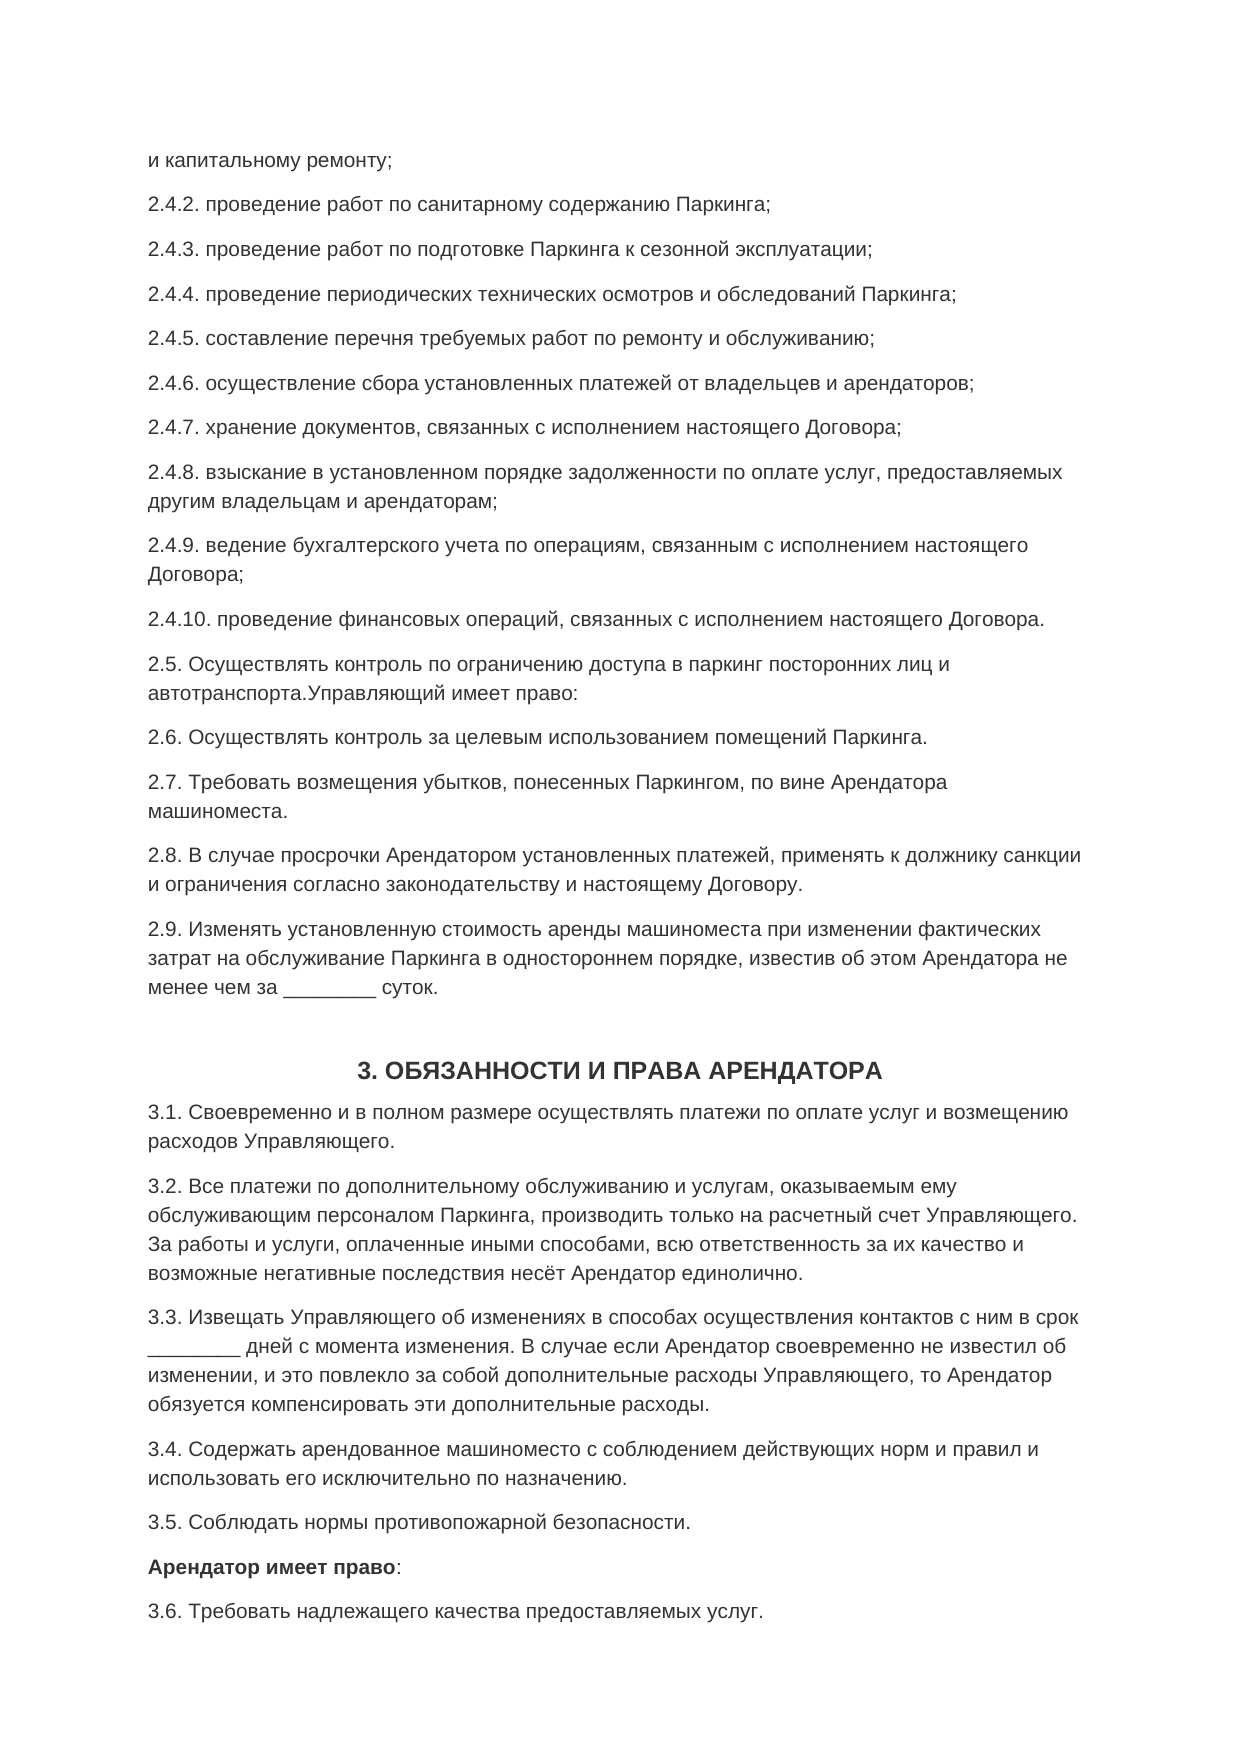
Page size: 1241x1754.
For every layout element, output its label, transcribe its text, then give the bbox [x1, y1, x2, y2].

text 3.1. Своевременно и в полном размере осуществлять платежи по оплате услуг и возмещению расходов Управляющего. [148, 1100, 1092, 1153]
text 2.8. В случае просрочки Арендатором установленных платежей, применять к должнику санкции и ограничения согласно законодательству и настоящему Договору. [148, 843, 1092, 896]
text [148, 148, 1092, 172]
text 3. ОБЯЗАННОСТИ И ПРАВА АРЕНДАТОРА [148, 1056, 1092, 1084]
text 3.4. Содержать арендованное машиноместо с соблюдением действующих норм и правил и использовать его исключительно по назначению. [148, 1436, 1092, 1489]
text 2.9. Изменять установленную стоимость аренды машиноместа при изменении фактических затрат на обслуживание Паркинга в одностороннем порядке, известив об этом Арендатора не менее чем за ________ суток. [148, 917, 1092, 998]
text 2.4.4. проведение периодических технических осмотров и обследований Паркинга; [148, 281, 1092, 305]
text 2.4.10. проведение финансовых операций, связанных с исполнением настоящего Договора. [148, 607, 1092, 631]
text Арендатор имеет право: [148, 1554, 1092, 1578]
text 2.4.3. проведение работ по подготовке Паркинга к сезонной эксплуатации; [148, 237, 1092, 261]
text 3.3. Извещать Управляющего об изменениях в способах осуществления контактов с ним в срок ________ дней с момента изменения. В случае если Арендатор своевременно не известил об изменении, и это повлекло за собой дополнительные расходы Управляющего, то Арендатор обязуется компенсировать эти дополнительные расходы. [148, 1305, 1092, 1416]
text 2.4.8. взыскание в установленном порядке задолженности по оплате услуг, предоставляемых другим владельцам и арендаторам; [148, 460, 1092, 513]
text 2.4.7. хранение документов, связанных с исполнением настоящего Договора; [148, 415, 1092, 439]
text 2.4.6. осуществление сбора установленных платежей от владельцев и арендаторов; [148, 371, 1092, 394]
text 2.4.2. проведение работ по санитарному содержанию Паркинга; [148, 192, 1092, 216]
text 2.7. Требовать возмещения убытков, понесенных Паркингом, по вине Арендатора машиноместа. [148, 769, 1092, 822]
text 2.6. Осуществлять контроль за целевым использованием помещений Паркинга. [148, 725, 1092, 749]
text 3.6. Требовать надлежащего качества предоставляемых услуг. [148, 1599, 1092, 1623]
text 3.2. Все платежи по дополнительному обслуживанию и услугам, оказываемым ему обслуживающим персоналом Паркинга, производить только на расчетный счет Управляющего. За работы и услуги, оплаченные иными способами, всю ответственность за их качество и возможные негативные последствия несёт Арендатор единолично. [148, 1173, 1092, 1284]
text 2.4.5. составление перечня требуемых работ по ремонту и обслуживанию; [148, 326, 1092, 350]
text 2.5. Осуществлять контроль по ограничению доступа в паркинг посторонних лиц и автотранспорта.Управляющий имеет право: [148, 651, 1092, 704]
text 3.5. Соблюдать нормы противопожарной безопасности. [148, 1510, 1092, 1534]
text 2.4.9. ведение бухгалтерского учета по операциям, связанным с исполнением настоящего Договора; [148, 533, 1092, 586]
